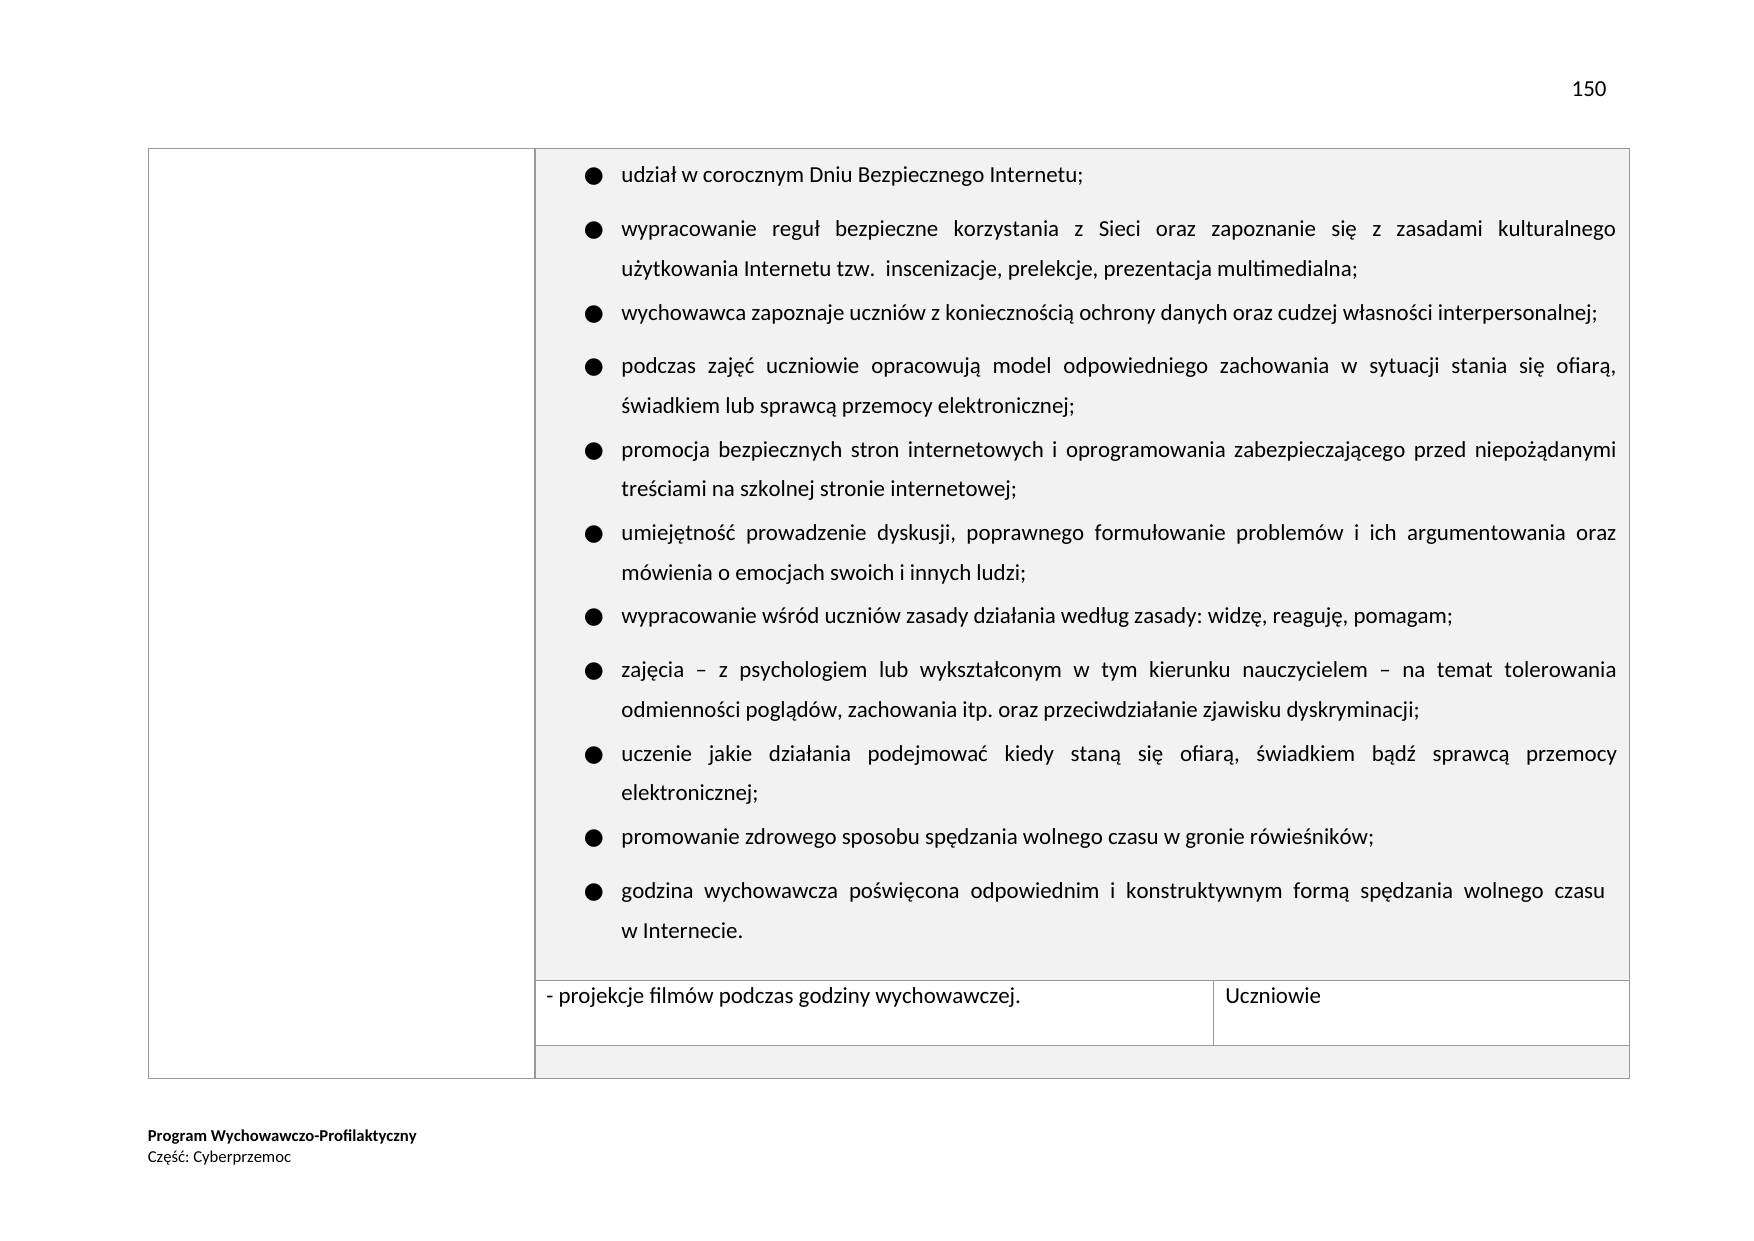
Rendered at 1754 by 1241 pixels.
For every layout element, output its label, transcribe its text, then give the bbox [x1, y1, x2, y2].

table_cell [536, 149, 1629, 980]
table_cell Uczniowie [1214, 981, 1629, 1045]
table_cell - projekcje filmów podczas godziny wychowawczej. [536, 981, 1213, 1045]
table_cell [536, 1046, 1629, 1078]
